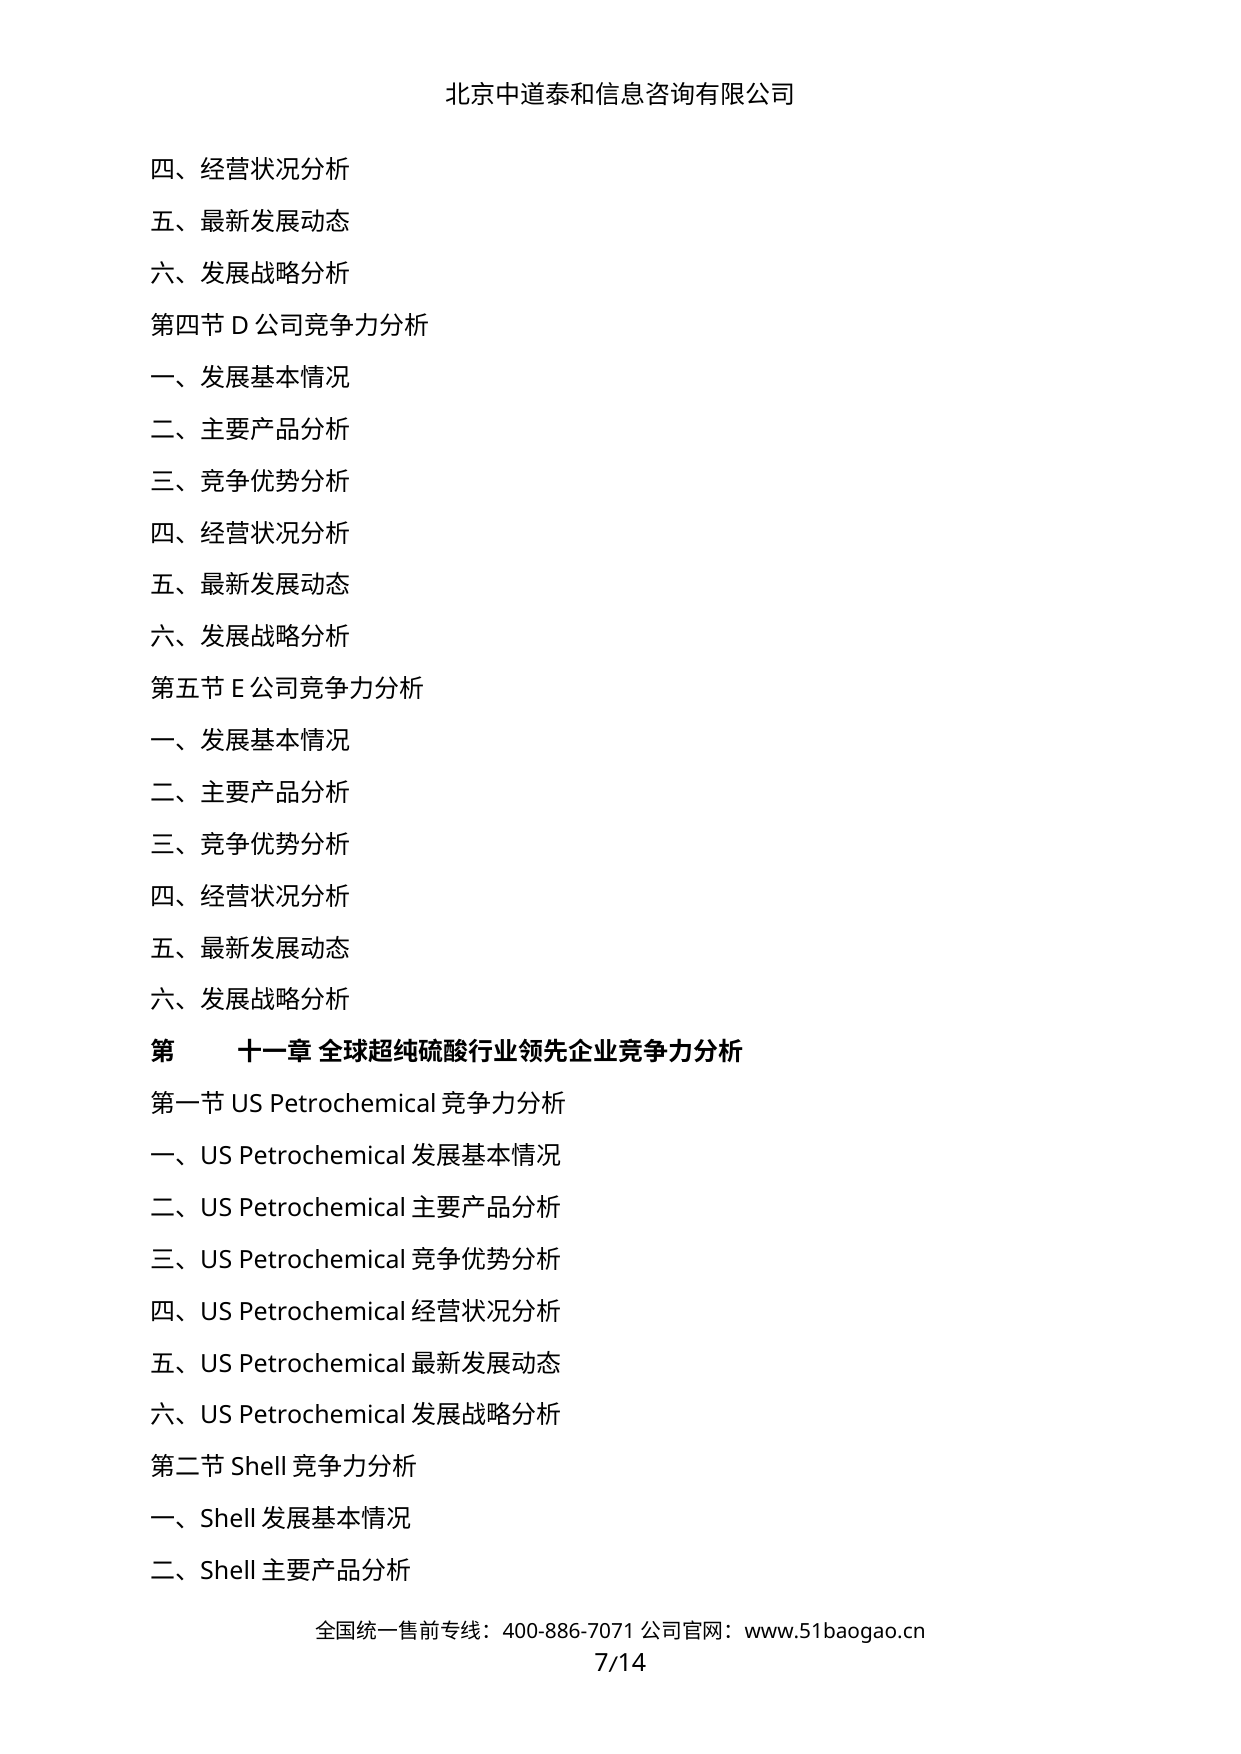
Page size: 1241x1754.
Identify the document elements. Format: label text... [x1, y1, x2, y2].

text 六、发展战略分析 [150, 617, 1090, 653]
text 四、经营状况分析 [150, 876, 1090, 912]
text 第 十一章 全球超纯硫酸行业领先企业竞争力分析 [150, 1032, 1090, 1068]
text 二、主要产品分析 [150, 409, 1090, 446]
text 三、竞争优势分析 [150, 824, 1090, 861]
text 六、US Petrochemical发展战略分析 [150, 1395, 1090, 1431]
text 三、竞争优势分析 [150, 461, 1090, 497]
text 二、Shell主要产品分析 [150, 1551, 1090, 1587]
text 二、US Petrochemical主要产品分析 [150, 1187, 1090, 1224]
text 一、发展基本情况 [150, 357, 1090, 394]
text 五、最新发展动态 [150, 565, 1090, 601]
text 第四节 D公司竞争力分析 [150, 306, 1090, 342]
text 四、经营状况分析 [150, 513, 1090, 549]
text 四、经营状况分析 [150, 150, 1090, 186]
text 五、US Petrochemical最新发展动态 [150, 1343, 1090, 1379]
text 一、发展基本情况 [150, 721, 1090, 757]
text 六、发展战略分析 [150, 980, 1090, 1016]
text 六、发展战略分析 [150, 254, 1090, 290]
text 五、最新发展动态 [150, 928, 1090, 964]
text 一、Shell发展基本情况 [150, 1499, 1090, 1535]
text 第五节 E公司竞争力分析 [150, 669, 1090, 705]
text 第二节 Shell竞争力分析 [150, 1447, 1090, 1483]
text 第一节 US Petrochemical竞争力分析 [150, 1084, 1090, 1120]
text 五、最新发展动态 [150, 202, 1090, 238]
text 四、US Petrochemical经营状况分析 [150, 1291, 1090, 1327]
text 二、主要产品分析 [150, 772, 1090, 809]
text 三、US Petrochemical竞争优势分析 [150, 1239, 1090, 1276]
text 一、US Petrochemical发展基本情况 [150, 1136, 1090, 1172]
